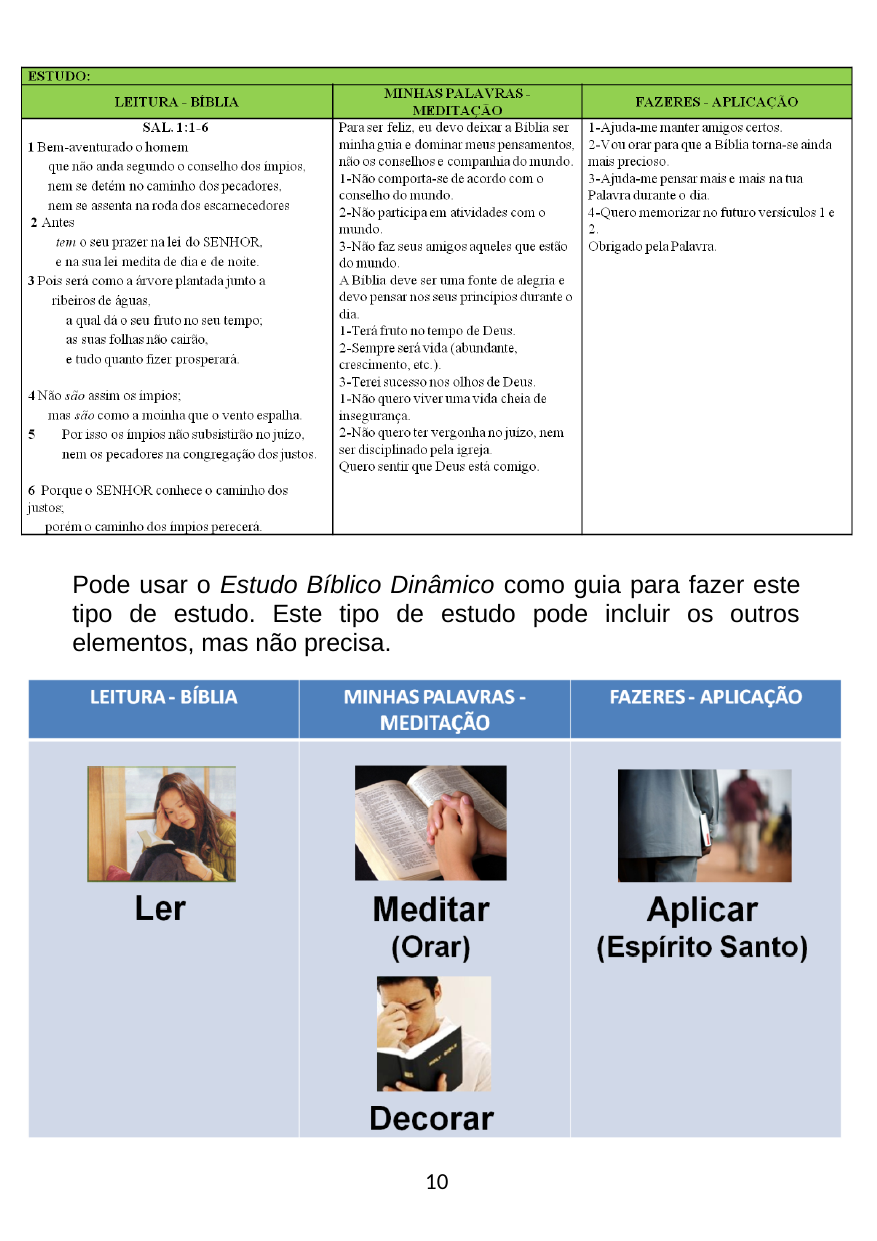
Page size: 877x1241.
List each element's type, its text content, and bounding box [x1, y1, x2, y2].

picture [21, 673, 849, 1145]
text Pode usar o Estudo Bíblico Dinâmico como guia para fazer este tipo de estudo. Este tipo de estudo pode incluir os outros elementos, mas não precisa. [72, 570, 801, 656]
picture [14, 60, 859, 542]
